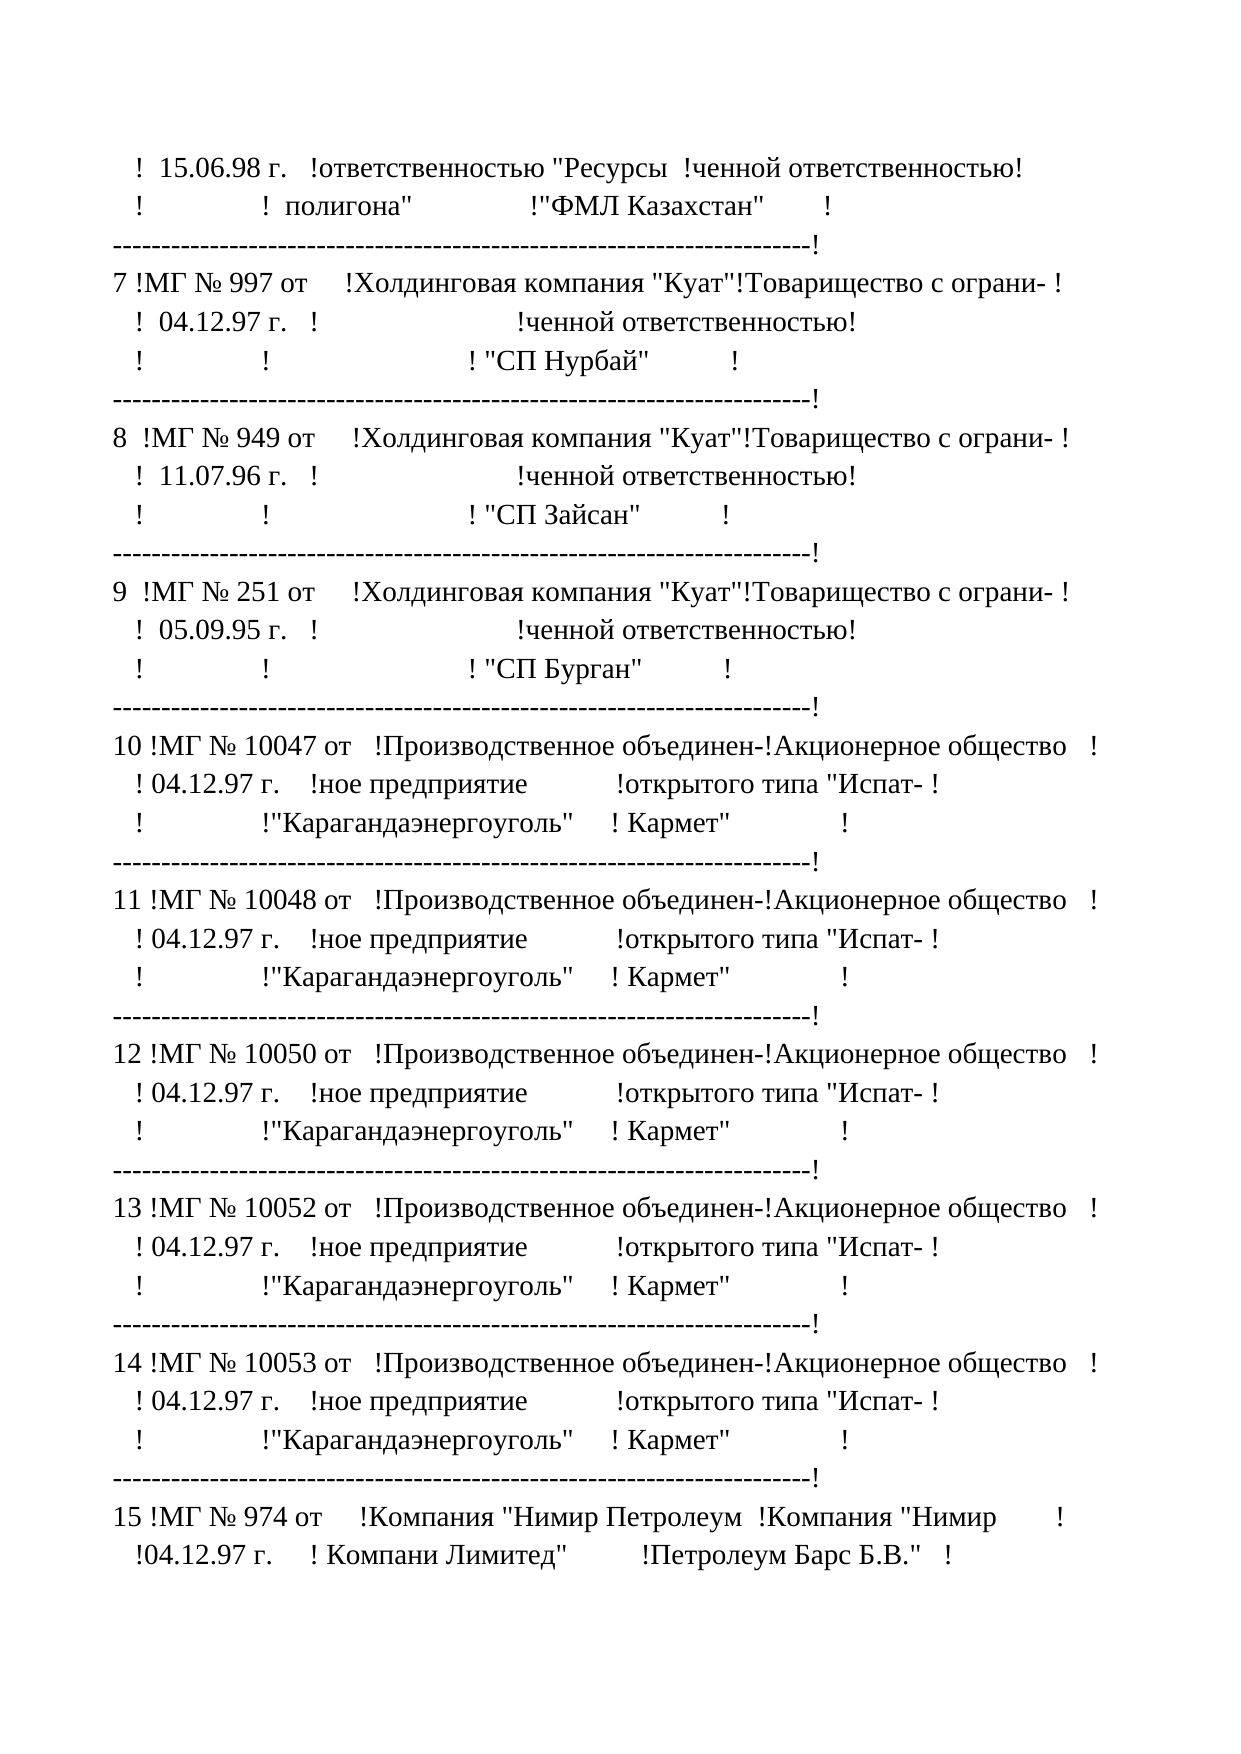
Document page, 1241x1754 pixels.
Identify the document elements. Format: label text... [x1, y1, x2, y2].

text ------------------------------------------------------------------------! [112, 1152, 1128, 1186]
text 7 !МГ № 997 от !Холдинговая компания "Куат"!Товарищество с ограни- ! [112, 266, 1128, 299]
text ! !"Карагандаэнергоуголь" ! Кармет" ! [112, 959, 1128, 993]
text ! ! полигона" !"ФМЛ Казахстан" ! [112, 188, 1128, 222]
text ! ! ! "СП Бурган" ! [112, 651, 1128, 684]
text ------------------------------------------------------------------------! [112, 844, 1128, 877]
text 15 !МГ № 974 от !Компания "Нимир Петролеум !Компания "Нимир ! [112, 1499, 1128, 1532]
text ! ! ! "СП Зайсан" ! [112, 497, 1128, 530]
text 8 !МГ № 949 от !Холдинговая компания "Куат"!Товарищество с ограни- ! [112, 420, 1128, 453]
text !04.12.97 г. ! Компани Лимитед" !Петролеум Барс Б.В." ! [112, 1537, 1128, 1571]
text ! !"Карагандаэнергоуголь" ! Кармет" ! [112, 805, 1128, 839]
text ! !"Карагандаэнергоуголь" ! Кармет" ! [112, 1422, 1128, 1455]
text ------------------------------------------------------------------------! [112, 1306, 1128, 1340]
text ------------------------------------------------------------------------! [112, 689, 1128, 723]
text 13 !МГ № 10052 от !Производственное объединен-!Акционерное общество ! [112, 1191, 1128, 1224]
text ! 04.12.97 г. !ное предприятие !открытого типа "Испат- ! [112, 767, 1128, 800]
text ! 04.12.97 г. ! !ченной ответственностью! [112, 304, 1128, 338]
text ------------------------------------------------------------------------! [112, 381, 1128, 415]
text ------------------------------------------------------------------------! [112, 535, 1128, 569]
text ! !"Карагандаэнергоуголь" ! Кармет" ! [112, 1113, 1128, 1147]
text ------------------------------------------------------------------------! [112, 998, 1128, 1031]
text 9 !МГ № 251 от !Холдинговая компания "Куат"!Товарищество с ограни- ! [112, 574, 1128, 607]
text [112, 227, 1128, 261]
text ! 11.07.96 г. ! !ченной ответственностью! [112, 458, 1128, 492]
text ! 04.12.97 г. !ное предприятие !открытого типа "Испат- ! [112, 921, 1128, 954]
text ! 15.06.98 г. !ответственностью "Ресурсы !ченной ответственностью! [112, 150, 1128, 183]
text 11 !МГ № 10048 от !Производственное объединен-!Акционерное общество ! [112, 882, 1128, 916]
text 12 !МГ № 10050 от !Производственное объединен-!Акционерное общество ! [112, 1036, 1128, 1070]
text ! 05.09.95 г. ! !ченной ответственностью! [112, 612, 1128, 646]
text 14 !МГ № 10053 от !Производственное объединен-!Акционерное общество ! [112, 1345, 1128, 1378]
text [112, 1460, 1128, 1494]
text ! ! ! "СП Нурбай" ! [112, 343, 1128, 376]
text 10 !МГ № 10047 от !Производственное объединен-!Акционерное общество ! [112, 728, 1128, 762]
text ! !"Карагандаэнергоуголь" ! Кармет" ! [112, 1268, 1128, 1301]
text ! 04.12.97 г. !ное предприятие !открытого типа "Испат- ! [112, 1229, 1128, 1263]
text ! 04.12.97 г. !ное предприятие !открытого типа "Испат- ! [112, 1383, 1128, 1417]
text ! 04.12.97 г. !ное предприятие !открытого типа "Испат- ! [112, 1075, 1128, 1108]
